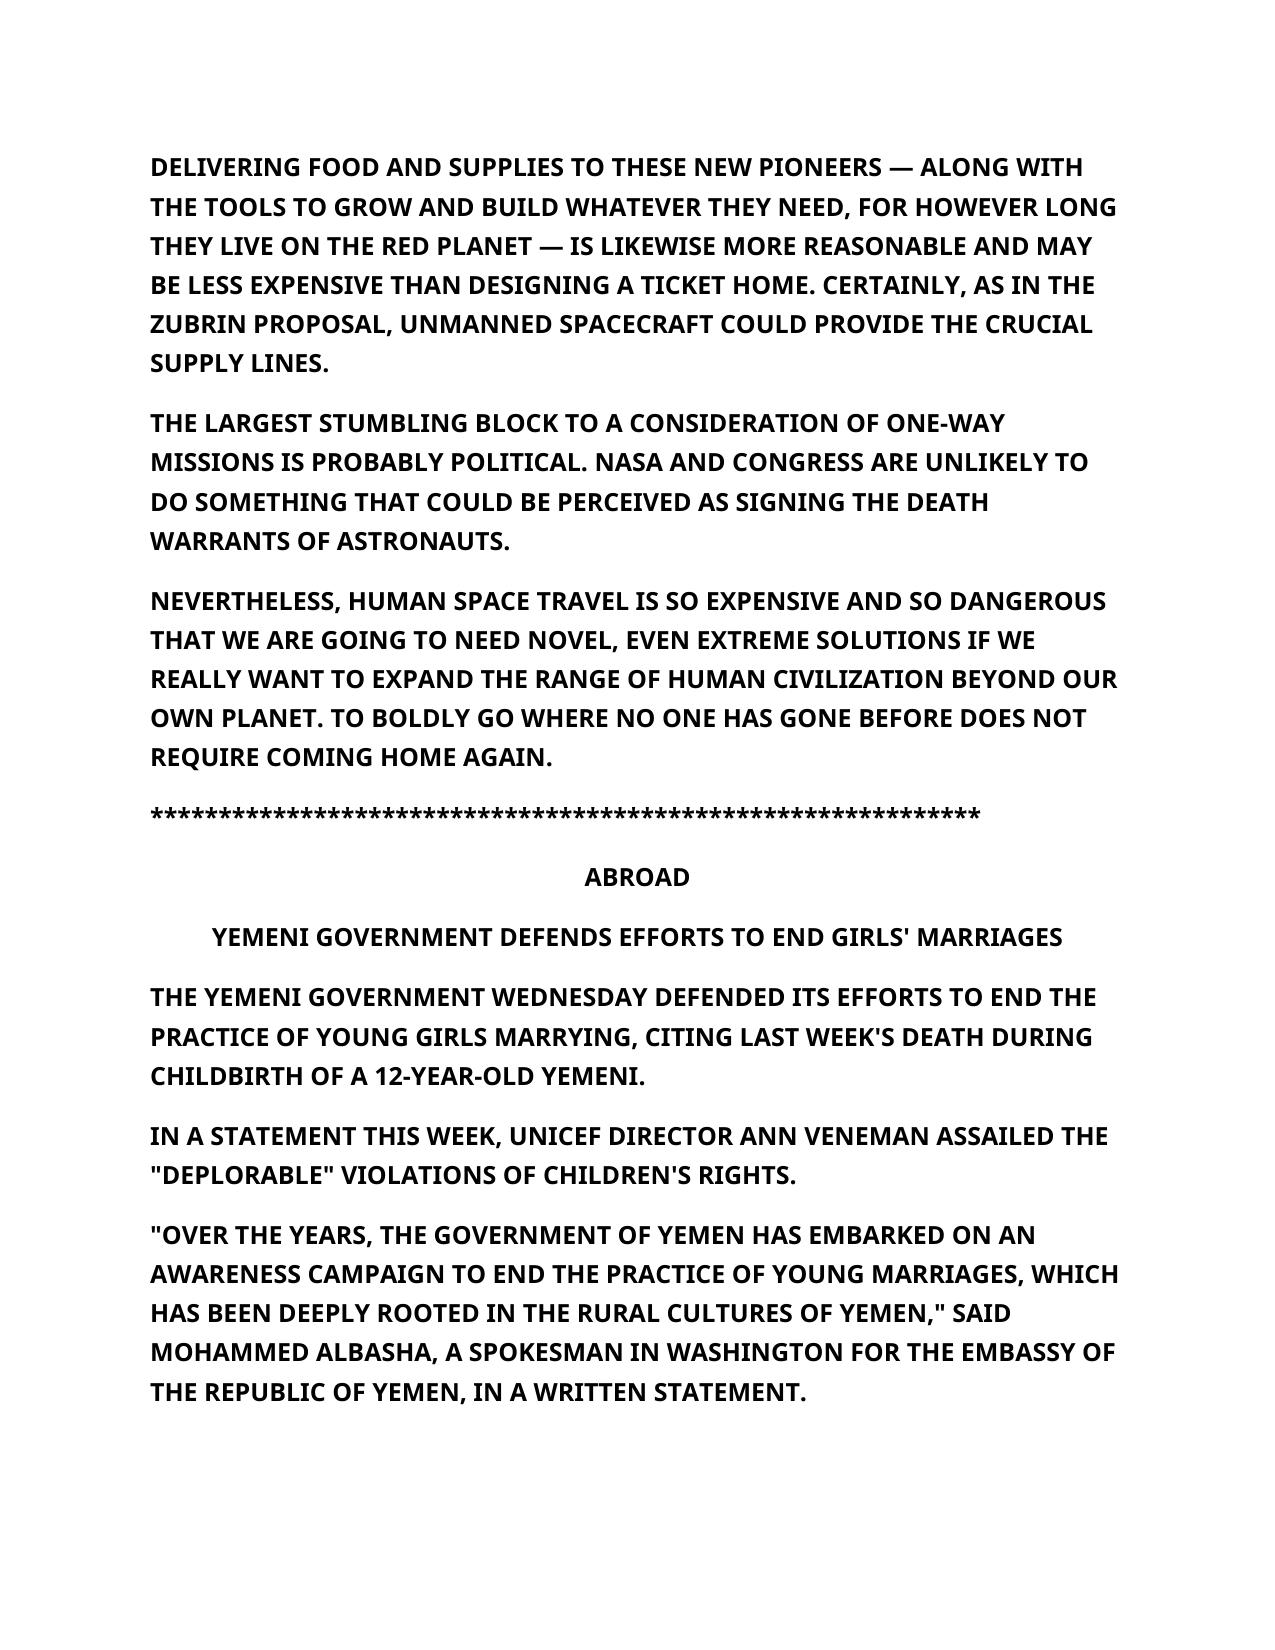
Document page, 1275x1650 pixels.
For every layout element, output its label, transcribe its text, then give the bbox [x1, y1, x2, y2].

text NEVERTHELESS, HUMAN SPACE TRAVEL IS SO EXPENSIVE AND SO DANGEROUS THAT WE ARE GOING TO NEED NOVEL, EVEN EXTREME SOLUTIONS IF WE REALLY WANT TO EXPAND THE RANGE OF HUMAN CIVILIZATION BEYOND OUR OWN PLANET. TO BOLDLY GO WHERE NO ONE HAS GONE BEFORE DOES NOT REQUIRE COMING HOME AGAIN. [150, 583, 1125, 774]
text "OVER THE YEARS, THE GOVERNMENT OF YEMEN HAS EMBARKED ON AN AWARENESS CAMPAIGN TO END THE PRACTICE OF YOUNG MARRIAGES, WHICH HAS BEEN DEEPLY ROOTED IN THE RURAL CULTURES OF YEMEN," SAID MOHAMMED ALBASHA, A SPOKESMAN IN WASHINGTON FOR THE EMBASSY OF THE REPUBLIC OF YEMEN, IN A WRITTEN STATEMENT. [150, 1217, 1125, 1408]
text THE YEMENI GOVERNMENT WEDNESDAY DEFENDED ITS EFFORTS TO END THE PRACTICE OF YOUNG GIRLS MARRYING, CITING LAST WEEK'S DEATH DURING CHILDBIRTH OF A 12-YEAR-OLD YEMENI. [150, 980, 1125, 1092]
text ************************************************************* [150, 800, 1125, 834]
text ABROAD [150, 860, 1125, 894]
text IN A STATEMENT THIS WEEK, UNICEF DIRECTOR ANN VENEMAN ASSAILED THE "DEPLORABLE" VIOLATIONS OF CHILDREN'S RIGHTS. [150, 1118, 1125, 1192]
text THE LARGEST STUMBLING BLOCK TO A CONSIDERATION OF ONE-WAY MISSIONS IS PROBABLY POLITICAL. NASA AND CONGRESS ARE UNLIKELY TO DO SOMETHING THAT COULD BE PERCEIVED AS SIGNING THE DEATH WARRANTS OF ASTRONAUTS. [150, 406, 1125, 557]
text YEMENI GOVERNMENT DEFENDS EFFORTS TO END GIRLS' MARRIAGES [150, 920, 1125, 954]
text DELIVERING FOOD AND SUPPLIES TO THESE NEW PIONEERS — ALONG WITH THE TOOLS TO GROW AND BUILD WHATEVER THEY NEED, FOR HOWEVER LONG THEY LIVE ON THE RED PLANET — IS LIKEWISE MORE REASONABLE AND MAY BE LESS EXPENSIVE THAN DESIGNING A TICKET HOME. CERTAINLY, AS IN THE ZUBRIN PROPOSAL, UNMANNED SPACECRAFT COULD PROVIDE THE CRUCIAL SUPPLY LINES. [150, 150, 1125, 380]
